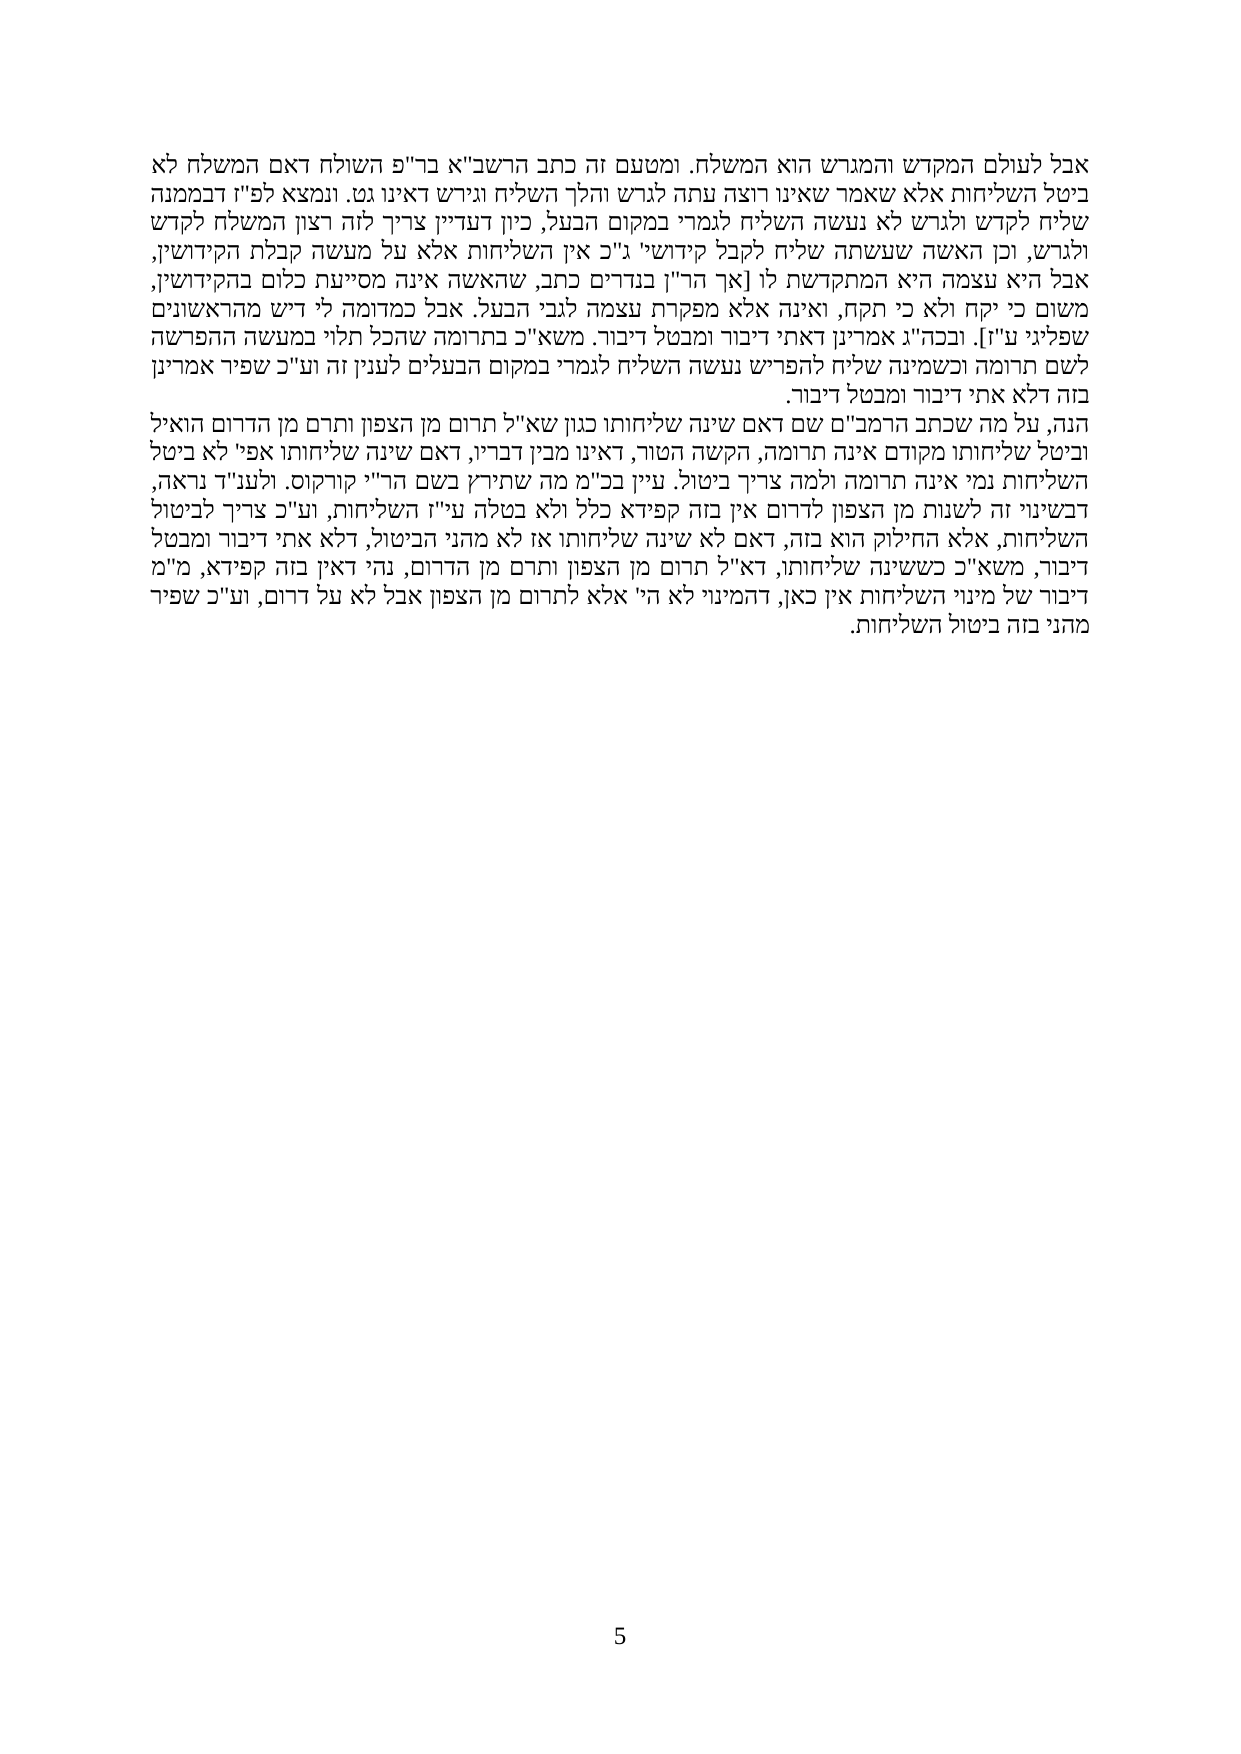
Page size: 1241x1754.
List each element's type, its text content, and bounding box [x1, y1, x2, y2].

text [150, 150, 1090, 409]
text הנה, על מה שכתב הרמב"ם שם דאם שינה שליחותו כגון שא"ל תרום מן הצפון ותרם מן הדרום הואיל וביטל שליחותו מקודם אינה תרומה, הקשה הטור, דאינו מבין דבריו, דאם שינה שליחותו אפי' לא ביטל השליחות נמי אינה תרומה ולמה צריך ביטול. עיין בכ"מ מה שתירץ בשם הר"י קורקוס. ולענ"ד נראה, דבשינוי זה לשנות מן הצפון לדרום אין בזה קפידא כלל ולא בטלה עי"ז השליחות, וע"כ צריך לביטול השליחות, אלא החילוק הוא בזה, דאם לא שינה שליחותו אז לא מהני הביטול, דלא אתי דיבור ומבטל דיבור, משא"כ כששינה שליחותו, דא"ל תרום מן הצפון ותרם מן הדרום, נהי דאין בזה קפידא, מ"מ דיבור של מינוי השליחות אין כאן, דהמינוי לא הי' אלא לתרום מן הצפון אבל לא על דרום, וע"כ שפיר מהני בזה ביטול השליחות. [150, 409, 1090, 639]
